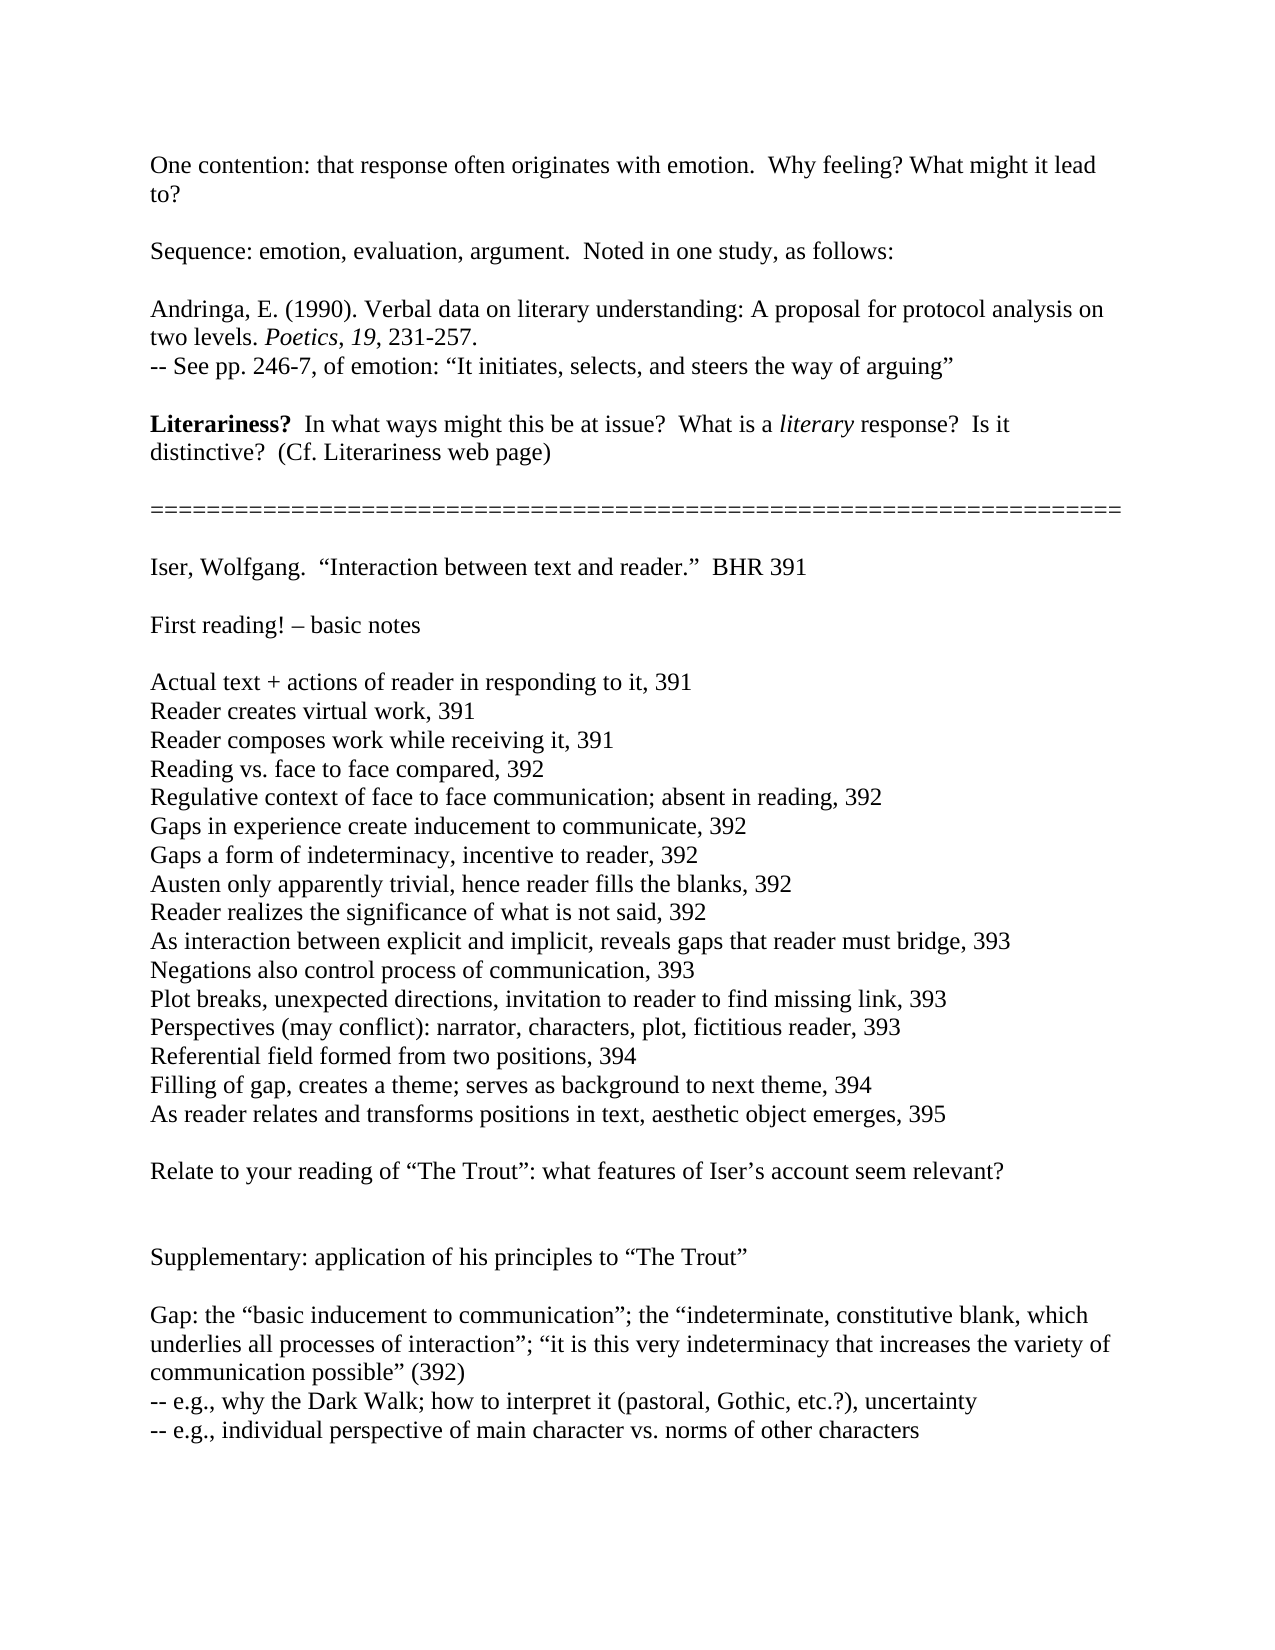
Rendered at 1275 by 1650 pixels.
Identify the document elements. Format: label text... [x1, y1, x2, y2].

text Reader creates virtual work, 391 [150, 696, 1125, 725]
text Iser, Wolfgang. “Interaction between text and reader.” BHR 391 [150, 552, 1125, 581]
text -- See pp. 246-7, of emotion: “It initiates, selects, and steers the way of arguing” [150, 351, 1125, 380]
text Referential field formed from two positions, 394 [150, 1041, 1125, 1070]
text Actual text + actions of reader in responding to it, 391 [150, 667, 1125, 696]
text As reader relates and transforms positions in text, aesthetic object emerges, 395 [150, 1099, 1125, 1127]
text Plot breaks, unexpected directions, invitation to reader to find missing link, 393 [150, 984, 1125, 1012]
text Gap: the “basic inducement to communication”; the “indeterminate, constitutive blank, which underlies all processes of interaction”; “it is this very indeterminacy that increases the variety of communication possible” (392) [150, 1300, 1125, 1386]
text -- e.g., individual perspective of main character vs. norms of other characters [150, 1415, 1125, 1444]
text Perspectives (may conflict): narrator, characters, plot, fictitious reader, 393 [150, 1012, 1125, 1041]
text Negations also control process of communication, 393 [150, 955, 1125, 984]
text Reading vs. face to face compared, 392 [150, 754, 1125, 782]
text Reader composes work while receiving it, 391 [150, 725, 1125, 754]
text Regulative context of face to face communication; absent in reading, 392 [150, 782, 1125, 811]
text As interaction between explicit and implicit, reveals gaps that reader must bridge, 393 [150, 926, 1125, 955]
text Gaps a form of indeterminacy, incentive to reader, 392 [150, 840, 1125, 869]
text -- e.g., why the Dark Walk; how to interpret it (pastoral, Gothic, etc.?), uncertainty [150, 1386, 1125, 1415]
text Relate to your reading of “The Trout”: what features of Iser’s account seem relevant? [150, 1156, 1125, 1185]
text Austen only apparently trivial, hence reader fills the blanks, 392 [150, 869, 1125, 897]
text One contention: that response often originates with emotion. Why feeling? What might it lead to? [150, 150, 1125, 207]
text Andringa, E. (1990). Verbal data on literary understanding: A proposal for protocol analysis on two levels. Poetics, 19, 231-257. [150, 294, 1125, 351]
text Literariness? In what ways might this be at issue? What is a literary response? Is it distinctive? (Cf. Literariness web page) [150, 409, 1125, 466]
text First reading! – basic notes [150, 610, 1125, 639]
text Sequence: emotion, evaluation, argument. Noted in one study, as follows: [150, 236, 1125, 265]
text Filling of gap, creates a theme; serves as background to next theme, 394 [150, 1070, 1125, 1099]
text ===================================================================== [150, 495, 1125, 524]
text Gaps in experience create inducement to communicate, 392 [150, 811, 1125, 840]
text Supplementary: application of his principles to “The Trout” [150, 1242, 1125, 1271]
text Reader realizes the significance of what is not said, 392 [150, 897, 1125, 926]
